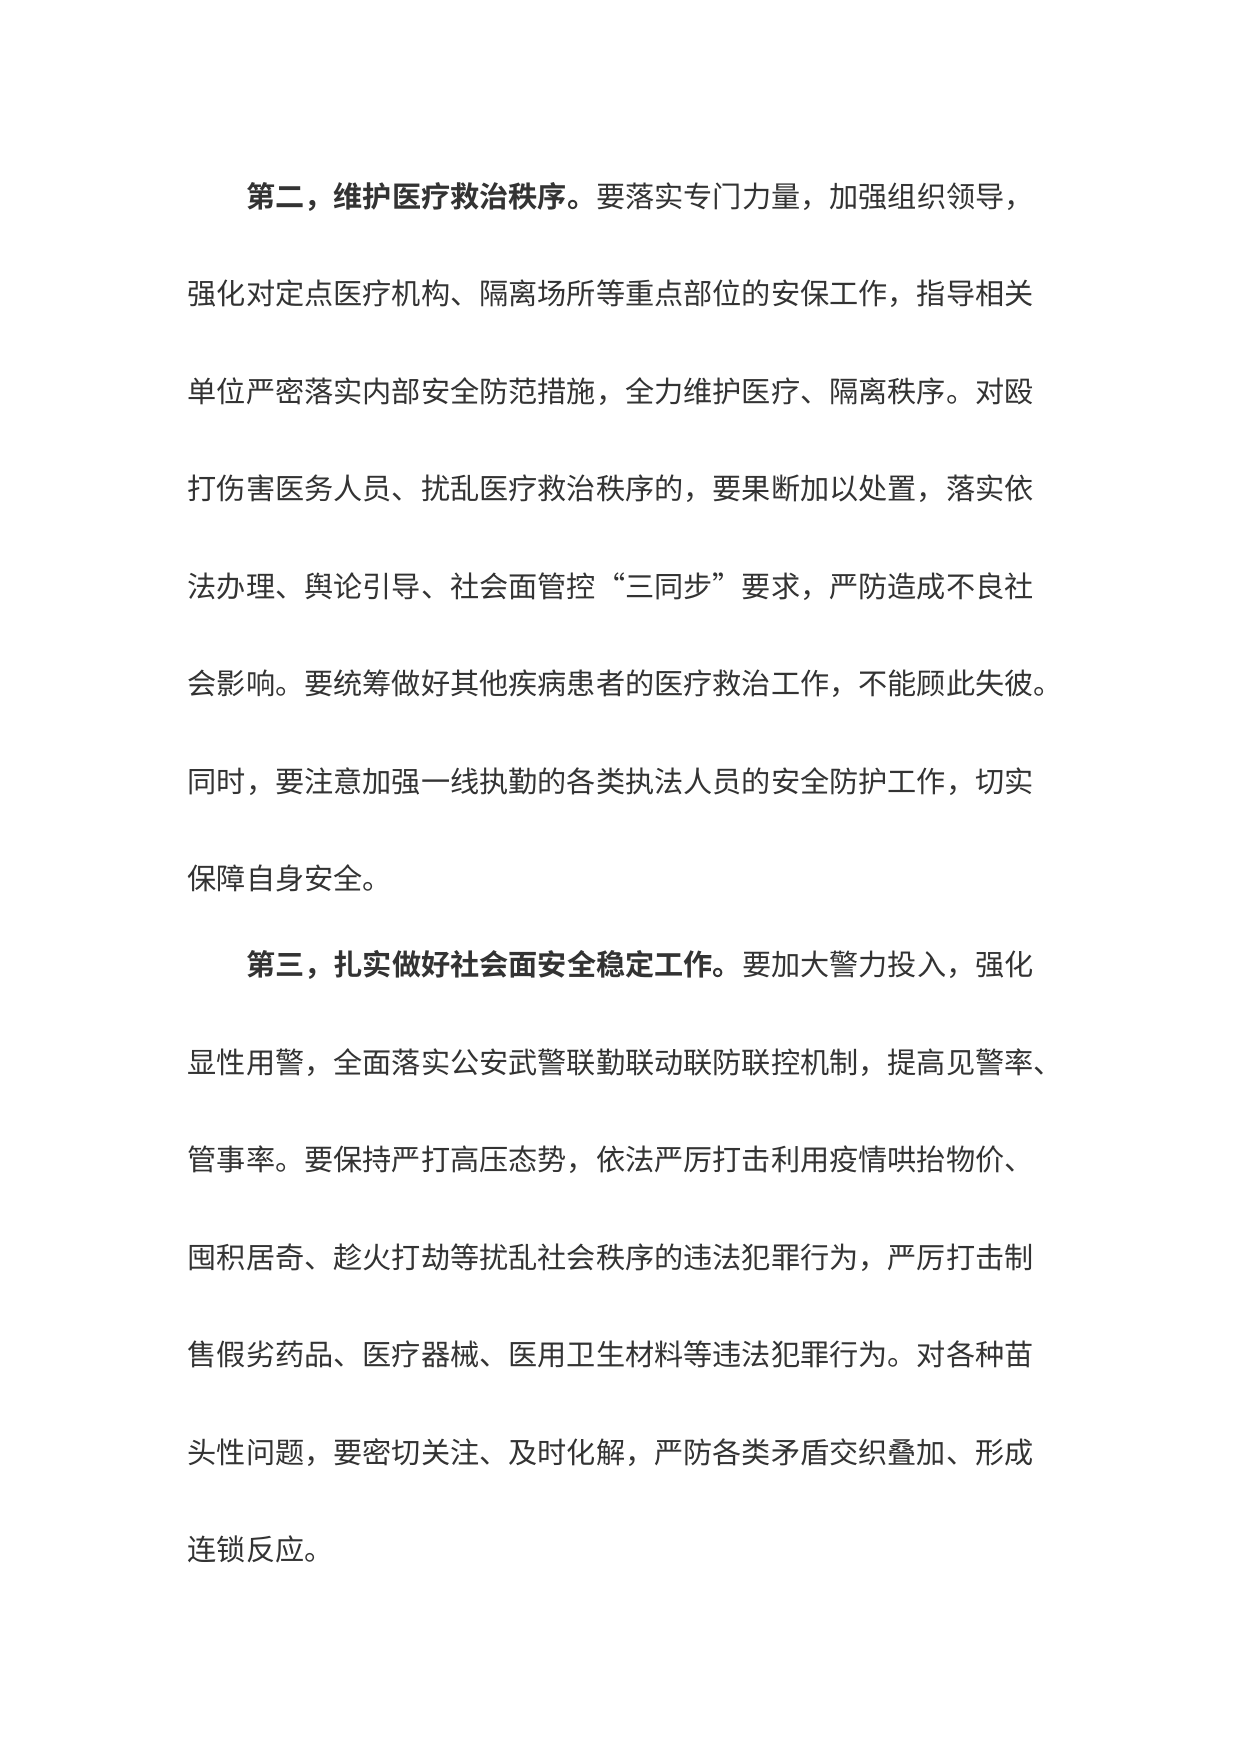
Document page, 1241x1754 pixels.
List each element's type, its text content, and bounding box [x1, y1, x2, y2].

text 第三，扎实做好社会面安全稳定工作。要加大警力投入，强化显性用警，全面落实公安武警联勤联动联防联控机制，提高见警率、管事率。要保持严打高压态势，依法严厉打击利用疫情哄抬物价、囤积居奇、趁火打劫等扰乱社会秩序的违法犯罪行为，严厉打击制售假劣药品、医疗器械、医用卫生材料等违法犯罪行为。对各种苗头性问题，要密切关注、及时化解，严防各类矛盾交织叠加、形成连锁反应。 [187, 931, 1053, 1581]
text 第二，维护医疗救治秩序。要落实专门力量，加强组织领导，强化对定点医疗机构、隔离场所等重点部位的安保工作，指导相关单位严密落实内部安全防范措施，全力维护医疗、隔离秩序。对殴打伤害医务人员、扰乱医疗救治秩序的，要果断加以处置，落实依法办理、舆论引导、社会面管控“三同步”要求，严防造成不良社会影响。要统筹做好其他疾病患者的医疗救治工作，不能顾此失彼。同时，要注意加强一线执勤的各类执法人员的安全防护工作，切实保障自身安全。 [187, 162, 1053, 909]
